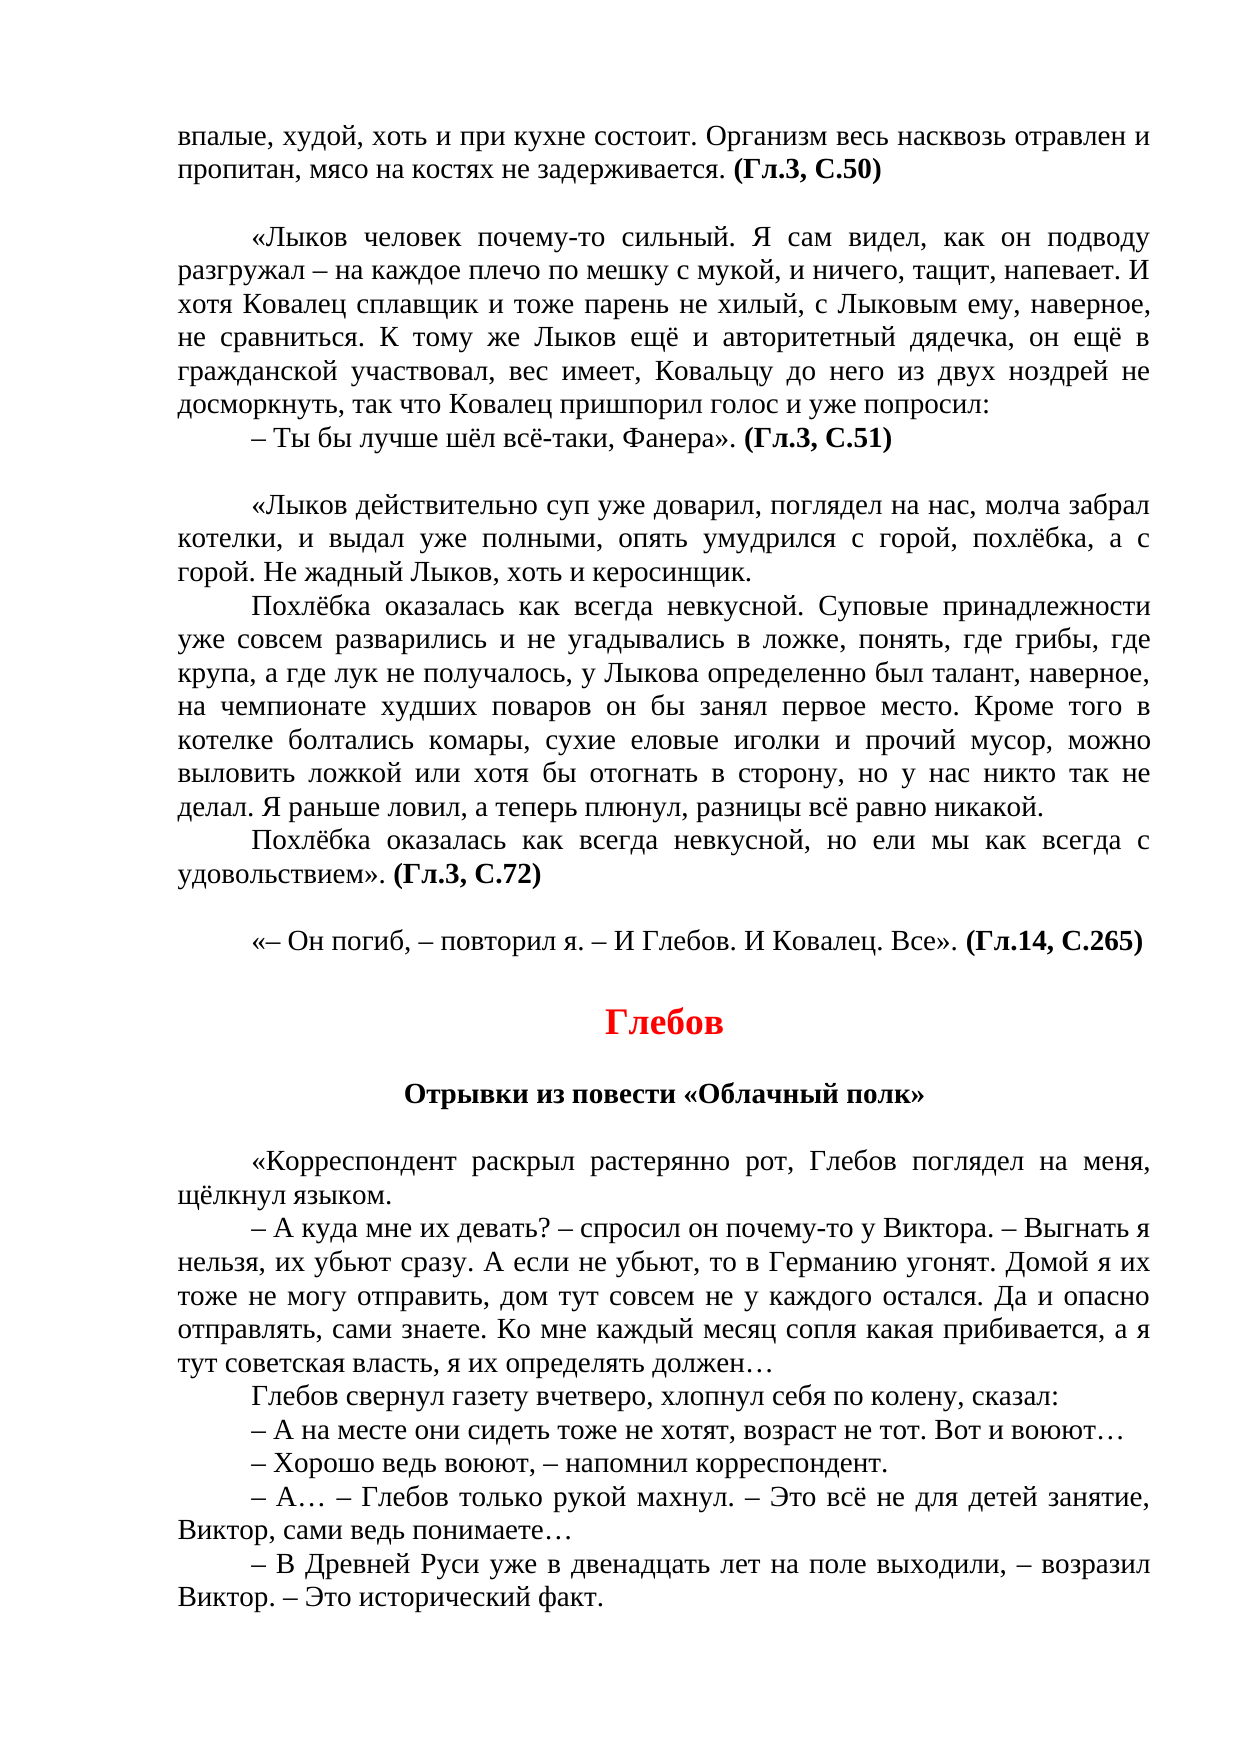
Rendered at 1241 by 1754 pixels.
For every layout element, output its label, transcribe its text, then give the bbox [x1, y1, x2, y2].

text Похлёбка оказалась как всегда невкусной. Суповые принадлежности уже совсем разварились и не угадывались в ложке, понять, где грибы, где крупа, а где лук не получалось, у Лыкова определенно был талант, наверное, на чемпионате худших поваров он бы занял первое место. Кроме того в котелке болтались комары, сухие еловые иголки и прочий мусор, можно выловить ложкой или хотя бы отогнать в сторону, но у нас никто так не делал. Я раньше ловил, а теперь плюнул, разницы всё равно никакой. [177, 588, 1152, 822]
text Глебов свернул газету вчетверо, хлопнул себя по колену, сказал: [177, 1378, 1152, 1412]
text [177, 118, 1152, 185]
text – В Древней Руси уже в двенадцать лет на поле выходили, – возразил Виктор. – Это исторический факт. [177, 1546, 1152, 1613]
text «Лыков человек почему-то сильный. Я сам видел, как он подводу разгружал – на каждое плечо по мешку с мукой, и ничего, тащит, напевает. И хотя Ковалец сплавщик и тоже парень не хилый, с Лыковым ему, наверное, не сравниться. К тому же Лыков ещё и авторитетный дядечка, он ещё в гражданской участвовал, вес имеет, Ковальцу до него из двух ноздрей не досморкнуть, так что Ковалец пришпорил голос и уже попросил: [177, 219, 1152, 420]
text Глебов [177, 1000, 1152, 1043]
text – А на месте они сидеть тоже не хотят, возраст не тот. Вот и воюют… [177, 1412, 1152, 1445]
text – Хорошо ведь воюют, – напомнил корреспондент. [177, 1445, 1152, 1479]
text – Ты бы лучше шёл всё-таки, Фанера». (Гл.3, С.51) [177, 420, 1152, 453]
text «Лыков действительно суп уже доварил, поглядел на нас, молча забрал котелки, и выдал уже полными, опять умудрился с горой, похлёбка, а с горой. Не жадный Лыков, хоть и керосинщик. [177, 487, 1152, 588]
text «Корреспондент раскрыл растерянно рот, Глебов поглядел на меня, щёлкнул языком. [177, 1143, 1152, 1211]
text Отрывки из повести «Облачный полк» [177, 1076, 1152, 1110]
text – А… – Глебов только рукой махнул. – Это всё не для детей занятие, Виктор, сами ведь понимаете… [177, 1479, 1152, 1546]
text «– Он погиб, – повторил я. – И Глебов. И Ковалец. Все». (Гл.14, С.265) [177, 923, 1152, 957]
text – А куда мне их девать? – спросил он почему-то у Виктора. – Выгнать я нельзя, их убьют сразу. А если не убьют, то в Германию угонят. Домой я их тоже не могу отправить, дом тут совсем не у каждого остался. Да и опасно отправлять, сами знаете. Ко мне каждый месяц сопля какая прибивается, а я тут советская власть, я их определять должен… [177, 1211, 1152, 1378]
text Похлёбка оказалась как всегда невкусной, но ели мы как всегда с удовольствием». (Гл.3, С.72) [177, 822, 1152, 889]
